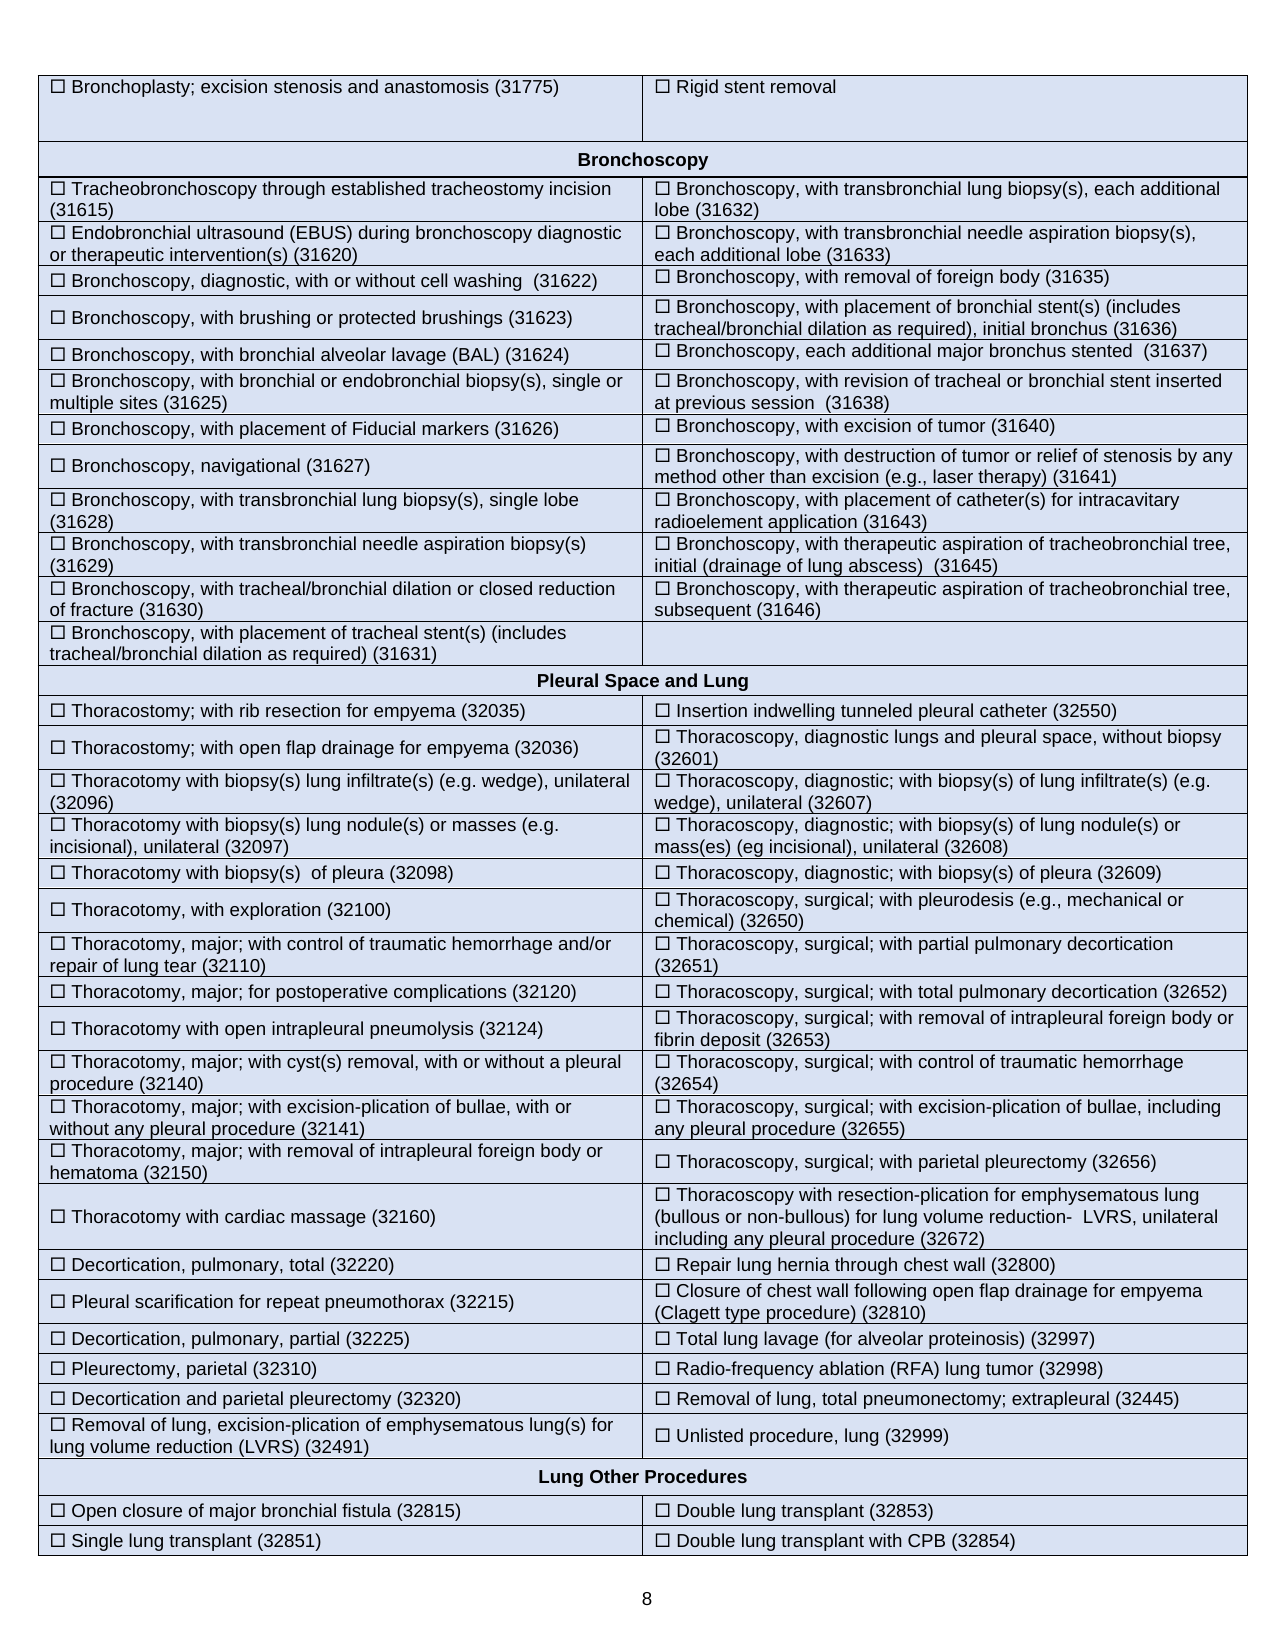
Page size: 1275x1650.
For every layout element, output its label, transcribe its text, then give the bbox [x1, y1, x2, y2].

table_cell Open closure of major bronchial fistula (32815) [39, 1496, 642, 1525]
table_cell Insertion indwelling tunneled pleural catheter (32550) [643, 696, 1247, 725]
table_cell Bronchoscopy, with tracheal/bronchial dilation or closed reduction of fracture (31630) [39, 577, 642, 621]
table_cell Double lung transplant with CPB (32854) [643, 1526, 1247, 1555]
table_cell Thoracotomy with cardiac massage (32160) [39, 1184, 642, 1249]
table_cell Repair lung hernia through chest wall (32800) [643, 1250, 1247, 1279]
table_cell Thoracoscopy, surgical; with excision-plication of bullae, including any pleural procedure (32655) [643, 1096, 1247, 1139]
table_cell Single lung transplant (32851) [39, 1526, 642, 1555]
table_cell Total lung lavage (for alveolar proteinosis) (32997) [643, 1324, 1247, 1353]
table_cell Bronchoscopy, with revision of tracheal or bronchial stent inserted at previous session (31638) [643, 370, 1247, 413]
table_cell Thoracoscopy, diagnostic; with biopsy(s) of lung nodule(s) or mass(es) (eg incisional), unilateral (32608) [643, 814, 1247, 857]
table_cell Rigid stent removal [643, 76, 1247, 141]
table_cell Thoracoscopy with resection-plication for emphysematous lung (bullous or non-bullous) for lung volume reduction- LVRS, unilateral including any pleural procedure (32672) [643, 1184, 1247, 1249]
table_cell Bronchoscopy, with transbronchial needle aspiration biopsy(s) (31629) [39, 533, 642, 576]
table_cell Thoracotomy with biopsy(s) of pleura (32098) [39, 859, 642, 887]
table_cell Bronchoscopy, with transbronchial lung biopsy(s), single lobe (31628) [39, 489, 642, 532]
table_cell Thoracostomy; with open flap drainage for empyema (32036) [39, 726, 642, 769]
table_cell Thoracotomy, major; with control of traumatic hemorrhage and/or repair of lung tear (32110) [39, 933, 642, 976]
table_cell Bronchoscopy, with placement of Fiducial markers (31626) [39, 415, 642, 443]
table_cell Bronchoscopy, with removal of foreign body (31635) [643, 266, 1247, 295]
table_cell Thoracotomy, major; for postoperative complications (32120) [39, 977, 642, 1006]
table_cell Thoracoscopy, surgical; with removal of intrapleural foreign body or fibrin deposit (32653) [643, 1007, 1247, 1050]
table_cell Thoracoscopy, surgical; with parietal pleurectomy (32656) [643, 1140, 1247, 1183]
table_cell Bronchoscopy, with therapeutic aspiration of tracheobronchial tree, initial (drainage of lung abscess) (31645) [643, 533, 1247, 576]
table_cell Bronchoscopy, with bronchial alveolar lavage (BAL) (31624) [39, 340, 642, 369]
table_cell Thoracotomy with biopsy(s) lung nodule(s) or masses (e.g. incisional), unilateral (32097) [39, 814, 642, 857]
table_cell Thoracoscopy, surgical; with partial pulmonary decortication (32651) [643, 933, 1247, 976]
table_cell Bronchoscopy [39, 142, 1247, 176]
table_cell Bronchoscopy, with brushing or protected brushings (31623) [39, 296, 642, 339]
table_cell Bronchoscopy, with bronchial or endobronchial biopsy(s), single or multiple sites (31625) [39, 370, 642, 413]
table_cell Decortication, pulmonary, total (32220) [39, 1250, 642, 1279]
table_cell Decortication, pulmonary, partial (32225) [39, 1324, 642, 1353]
table_cell Double lung transplant (32853) [643, 1496, 1247, 1525]
table_cell Bronchoscopy, navigational (31627) [39, 445, 642, 488]
table_cell Decortication and parietal pleurectomy (32320) [39, 1384, 642, 1413]
table_cell Thoracotomy, major; with removal of intrapleural foreign body or hematoma (32150) [39, 1140, 642, 1183]
table_cell Thoracostomy; with rib resection for empyema (32035) [39, 696, 642, 725]
table_cell Thoracoscopy, diagnostic lungs and pleural space, without biopsy (32601) [643, 726, 1247, 769]
table_cell Bronchoscopy, with transbronchial lung biopsy(s), each additional lobe (31632) [643, 178, 1247, 221]
table_cell Thoracoscopy, surgical; with control of traumatic hemorrhage (32654) [643, 1051, 1247, 1094]
table_cell Thoracoscopy, surgical; with pleurodesis (e.g., mechanical or chemical) (32650) [643, 889, 1247, 932]
table_cell Bronchoscopy, with destruction of tumor or relief of stenosis by any method other than excision (e.g., laser therapy) (31641) [643, 445, 1247, 488]
table_cell Thoracotomy, with exploration (32100) [39, 889, 642, 932]
table_cell Removal of lung, excision-plication of emphysematous lung(s) for lung volume reduction (LVRS) (32491) [39, 1414, 642, 1457]
table_cell Radio-frequency ablation (RFA) lung tumor (32998) [643, 1354, 1247, 1383]
table_cell Pleural Space and Lung [39, 666, 1247, 695]
table_cell Bronchoscopy, each additional major bronchus stented (31637) [643, 340, 1247, 369]
table_cell Pleural scarification for repeat pneumothorax (32215) [39, 1280, 642, 1323]
table_cell Thoracoscopy, diagnostic; with biopsy(s) of lung infiltrate(s) (e.g. wedge), unilateral (32607) [643, 770, 1247, 813]
table_cell Closure of chest wall following open flap drainage for empyema (Clagett type procedure) (32810) [643, 1280, 1247, 1323]
table_cell Removal of lung, total pneumonectomy; extrapleural (32445) [643, 1384, 1247, 1413]
table_cell Unlisted procedure, lung (32999) [643, 1414, 1247, 1457]
table_cell Tracheobronchoscopy through established tracheostomy incision (31615) [39, 178, 642, 221]
table_cell Bronchoscopy, with excision of tumor (31640) [643, 415, 1247, 443]
table_cell Thoracoscopy, diagnostic; with biopsy(s) of pleura (32609) [643, 859, 1247, 887]
table_cell Bronchoscopy, diagnostic, with or without cell washing (31622) [39, 266, 642, 295]
table_cell Endobronchial ultrasound (EBUS) during bronchoscopy diagnostic or therapeutic intervention(s) (31620) [39, 222, 642, 265]
table_cell Thoracotomy, major; with cyst(s) removal, with or without a pleural procedure (32140) [39, 1051, 642, 1094]
table_cell Thoracotomy, major; with excision-plication of bullae, with or without any pleural procedure (32141) [39, 1096, 642, 1139]
table_cell Bronchoscopy, with therapeutic aspiration of tracheobronchial tree, subsequent (31646) [643, 577, 1247, 621]
table_cell Bronchoscopy, with placement of catheter(s) for intracavitary radioelement application (31643) [643, 489, 1247, 532]
table_cell Thoracotomy with biopsy(s) lung infiltrate(s) (e.g. wedge), unilateral (32096) [39, 770, 642, 813]
table_cell Bronchoscopy, with placement of bronchial stent(s) (includes tracheal/bronchial dilation as required), initial bronchus (31636) [643, 296, 1247, 339]
table_cell Pleurectomy, parietal (32310) [39, 1354, 642, 1383]
table_cell Bronchoscopy, with transbronchial needle aspiration biopsy(s), each additional lobe (31633) [643, 222, 1247, 265]
table_cell Thoracoscopy, surgical; with total pulmonary decortication (32652) [643, 977, 1247, 1006]
table_cell Bronchoscopy, with placement of tracheal stent(s) (includes tracheal/bronchial dilation as required) (31631) [39, 622, 642, 665]
table_cell Thoracotomy with open intrapleural pneumolysis (32124) [39, 1007, 642, 1050]
table_cell [643, 622, 1247, 665]
table_cell Lung Other Procedures [39, 1459, 1247, 1495]
table_cell Bronchoplasty; excision stenosis and anastomosis (31775) [39, 76, 642, 141]
